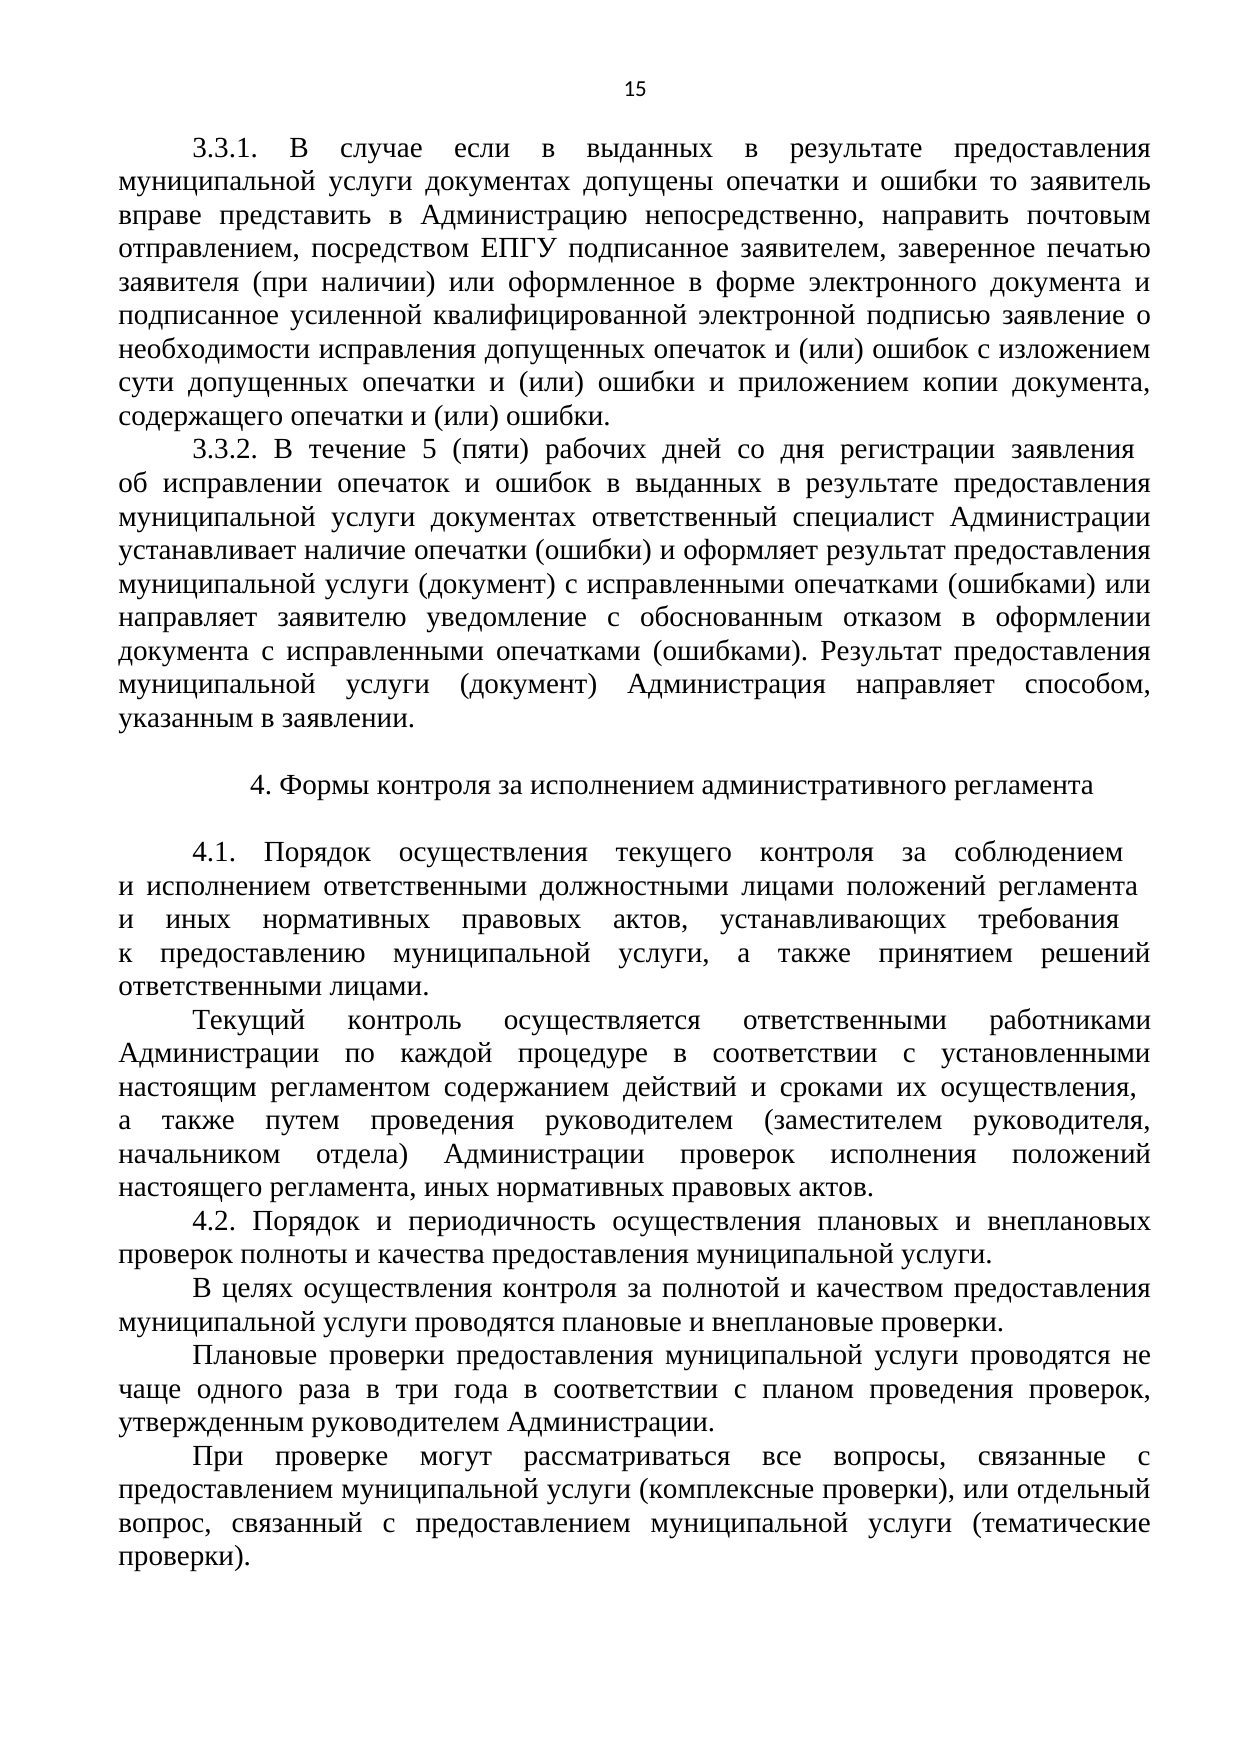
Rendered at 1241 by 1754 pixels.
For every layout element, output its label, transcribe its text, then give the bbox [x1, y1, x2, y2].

text При проверке могут рассматриваться все вопросы, связанные с предоставлением муниципальной услуги (комплексные проверки), или отдельный вопрос, связанный с предоставлением муниципальной услуги (тематические проверки). [118, 1438, 1152, 1572]
text Текущий контроль осуществляется ответственными работниками Администрации по каждой процедуре в соответствии с установленными настоящим регламентом содержанием действий и сроками их осуществления, а также путем проведения руководителем (заместителем руководителя, начальником отдела) Администрации проверок исполнения положений настоящего регламента, иных нормативных правовых актов. [118, 1002, 1152, 1203]
text 4.2. Порядок и периодичность осуществления плановых и внеплановых проверок полноты и качества предоставления муниципальной услуги. [118, 1203, 1152, 1270]
text Плановые проверки предоставления муниципальной услуги проводятся не чаще одного раза в три года в соответствии с планом проведения проверок, утвержденным руководителем Администрации. [118, 1337, 1152, 1438]
text 4.1. Порядок осуществления текущего контроля за соблюдением и исполнением ответственными должностными лицами положений регламента и иных нормативных правовых актов, устанавливающих требования к предоставлению муниципальной услуги, а также принятием решений ответственными лицами. [118, 834, 1152, 1002]
text 3.3.1. В случае если в выданных в результате предоставления муниципальной услуги документах допущены опечатки и ошибки то заявитель вправе представить в Администрацию непосредственно, направить почтовым отправлением, посредством ЕПГУ подписанное заявителем, заверенное печатью заявителя (при наличии) или оформленное в форме электронного документа и подписанное усиленной квалифицированной электронной подписью заявление о необходимости исправления допущенных опечаток и (или) ошибок с изложением сути допущенных опечатки и (или) ошибки и приложением копии документа, содержащего опечатки и (или) ошибки. [118, 130, 1152, 432]
text 3.3.2. В течение 5 (пяти) рабочих дней со дня регистрации заявления об исправлении опечаток и ошибок в выданных в результате предоставления муниципальной услуги документах ответственный специалист Администрации устанавливает наличие опечатки (ошибки) и оформляет результат предоставления муниципальной услуги (документ) с исправленными опечатками (ошибками) или направляет заявителю уведомление с обоснованным отказом в оформлении документа с исправленными опечатками (ошибками). Результат предоставления муниципальной услуги (документ) Администрация направляет способом, указанным в заявлении. [118, 432, 1152, 733]
text В целях осуществления контроля за полнотой и качеством предоставления муниципальной услуги проводятся плановые и внеплановые проверки. [118, 1270, 1152, 1337]
text 4. Формы контроля за исполнением административного регламента [118, 767, 1152, 801]
